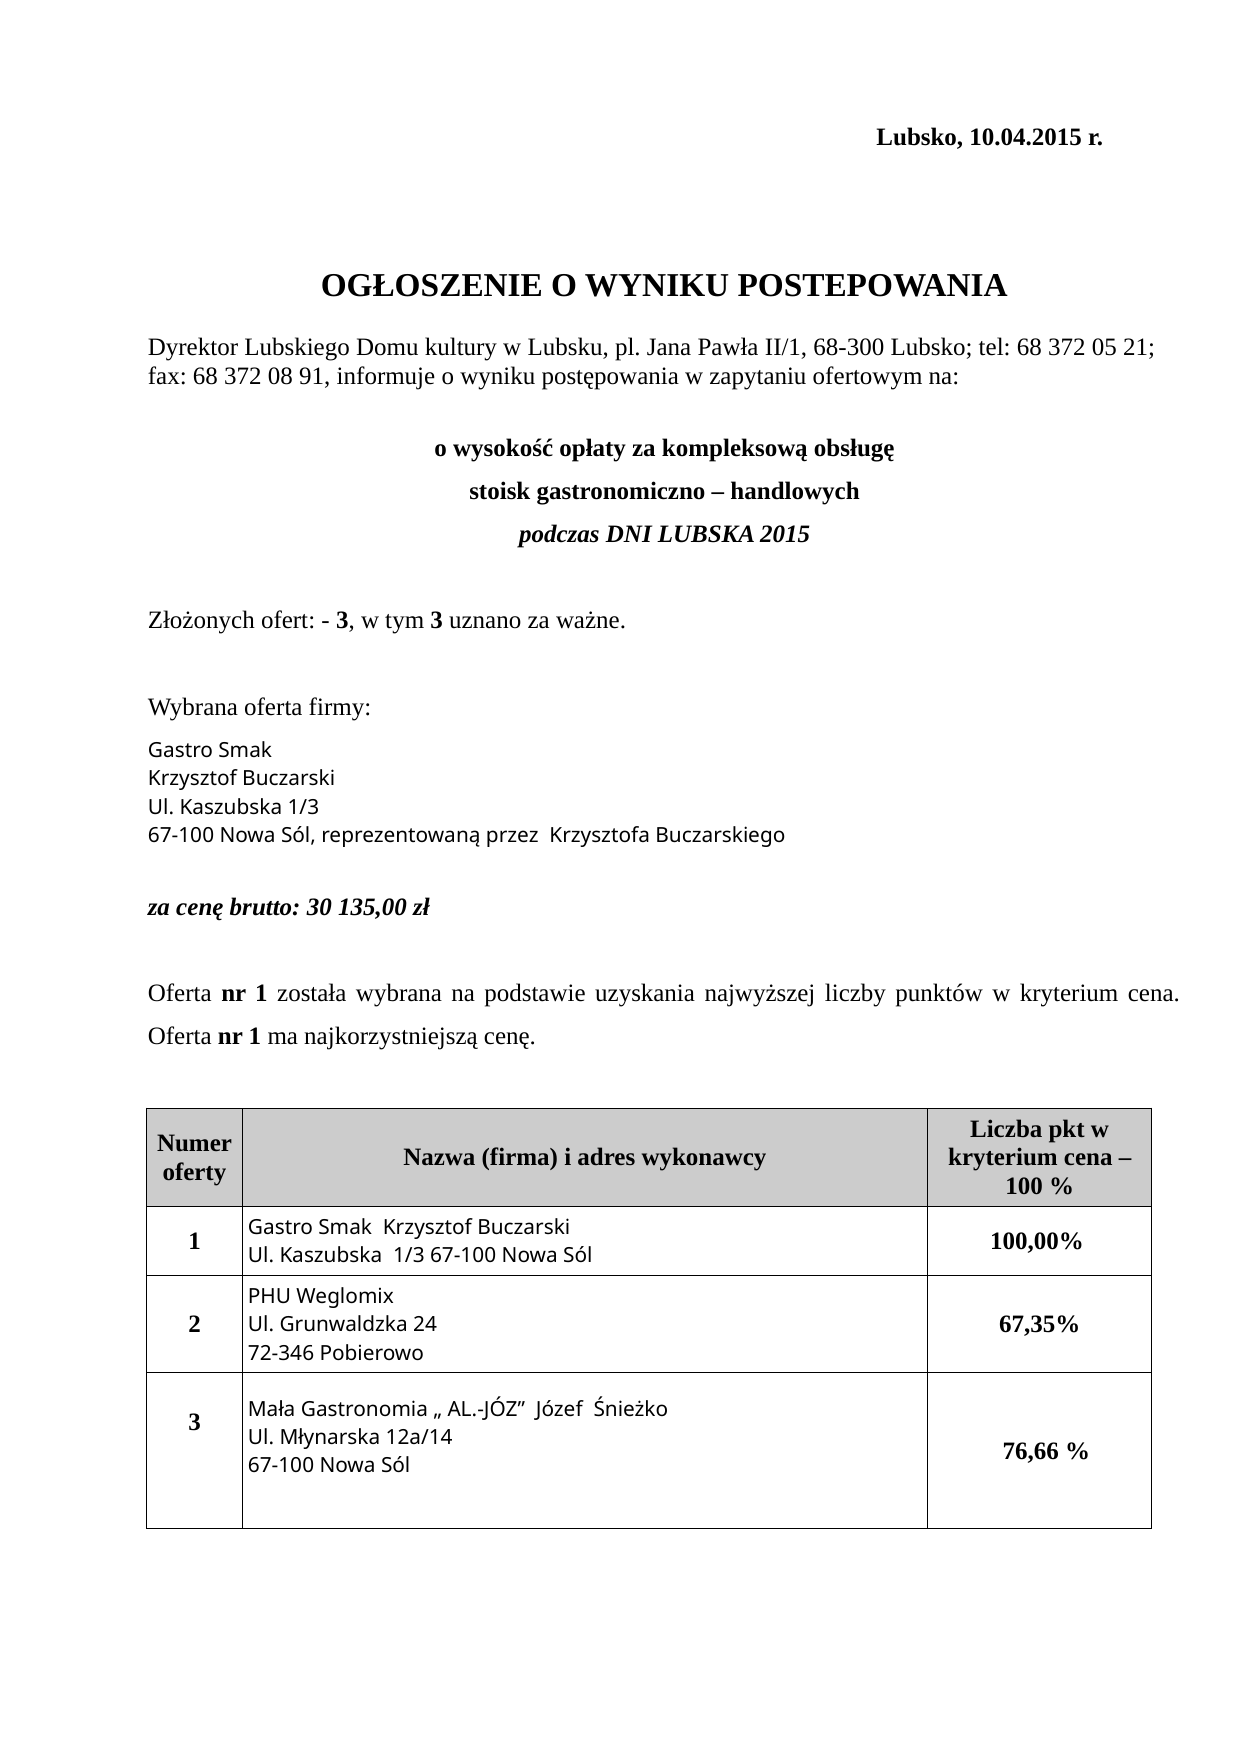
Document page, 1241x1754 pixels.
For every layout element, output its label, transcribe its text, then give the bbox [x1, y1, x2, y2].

table_cell 3 [147, 1373, 242, 1528]
text Wybrana oferta firmy: [148, 692, 1181, 721]
text Ul. Kaszubska 1/3 [148, 792, 1181, 820]
text Krzysztof Buczarski [148, 763, 1181, 792]
table_header Liczba pkt w kryterium cena – 100 % [928, 1109, 1151, 1206]
text o wysokość opłaty za kompleksową obsługę [148, 433, 1181, 462]
table_cell 100,00% [928, 1207, 1151, 1274]
table_cell 67,35% [928, 1276, 1151, 1372]
table_cell Mała Gastronomia „ AL.-JÓZ” Józef Śnieżko Ul. Młynarska 12a/14 67-100 Nowa Sól [243, 1373, 927, 1528]
text Oferta nr 1 została wybrana na podstawie uzyskania najwyższej liczby punktów w kryterium cena. Oferta nr 1 ma najkorzystniejszą cenę. [148, 978, 1181, 1050]
text OGŁOSZENIE O WYNIKU POSTEPOWANIA [148, 265, 1181, 304]
text Złożonych ofert: - 3, w tym 3 uznano za ważne. [148, 606, 1181, 634]
table_header Numer oferty [147, 1109, 242, 1206]
table_cell Gastro Smak Krzysztof Buczarski Ul. Kaszubska 1/3 67-100 Nowa Sól [243, 1207, 927, 1274]
text podczas DNI LUBSKA 2015 [148, 519, 1181, 548]
text stoisk gastronomiczno – handlowych [148, 476, 1181, 505]
text za cenę brutto: 30 135,00 zł [148, 892, 1181, 921]
text Gastro Smak [148, 735, 1181, 763]
table_cell 1 [147, 1207, 242, 1274]
text fax: 68 372 08 91, informuje o wyniku postępowania w zapytaniu ofertowym na: [148, 361, 1181, 390]
table_cell 76,66 % [928, 1373, 1151, 1528]
table_header Nazwa (firma) i adres wykonawcy [243, 1109, 927, 1206]
table_cell 2 [147, 1276, 242, 1372]
text Dyrektor Lubskiego Domu kultury w Lubsku, pl. Jana Pawła II/1, 68-300 Lubsko; tel: 68 372 05 21; [148, 332, 1181, 361]
table_cell PHU Weglomix Ul. Grunwaldzka 24 72-346 Pobierowo [243, 1276, 927, 1372]
text Lubsko, 10.04.2015 r. [148, 122, 1181, 150]
text 67-100 Nowa Sól, reprezentowaną przez Krzysztofa Buczarskiego [148, 820, 1181, 849]
